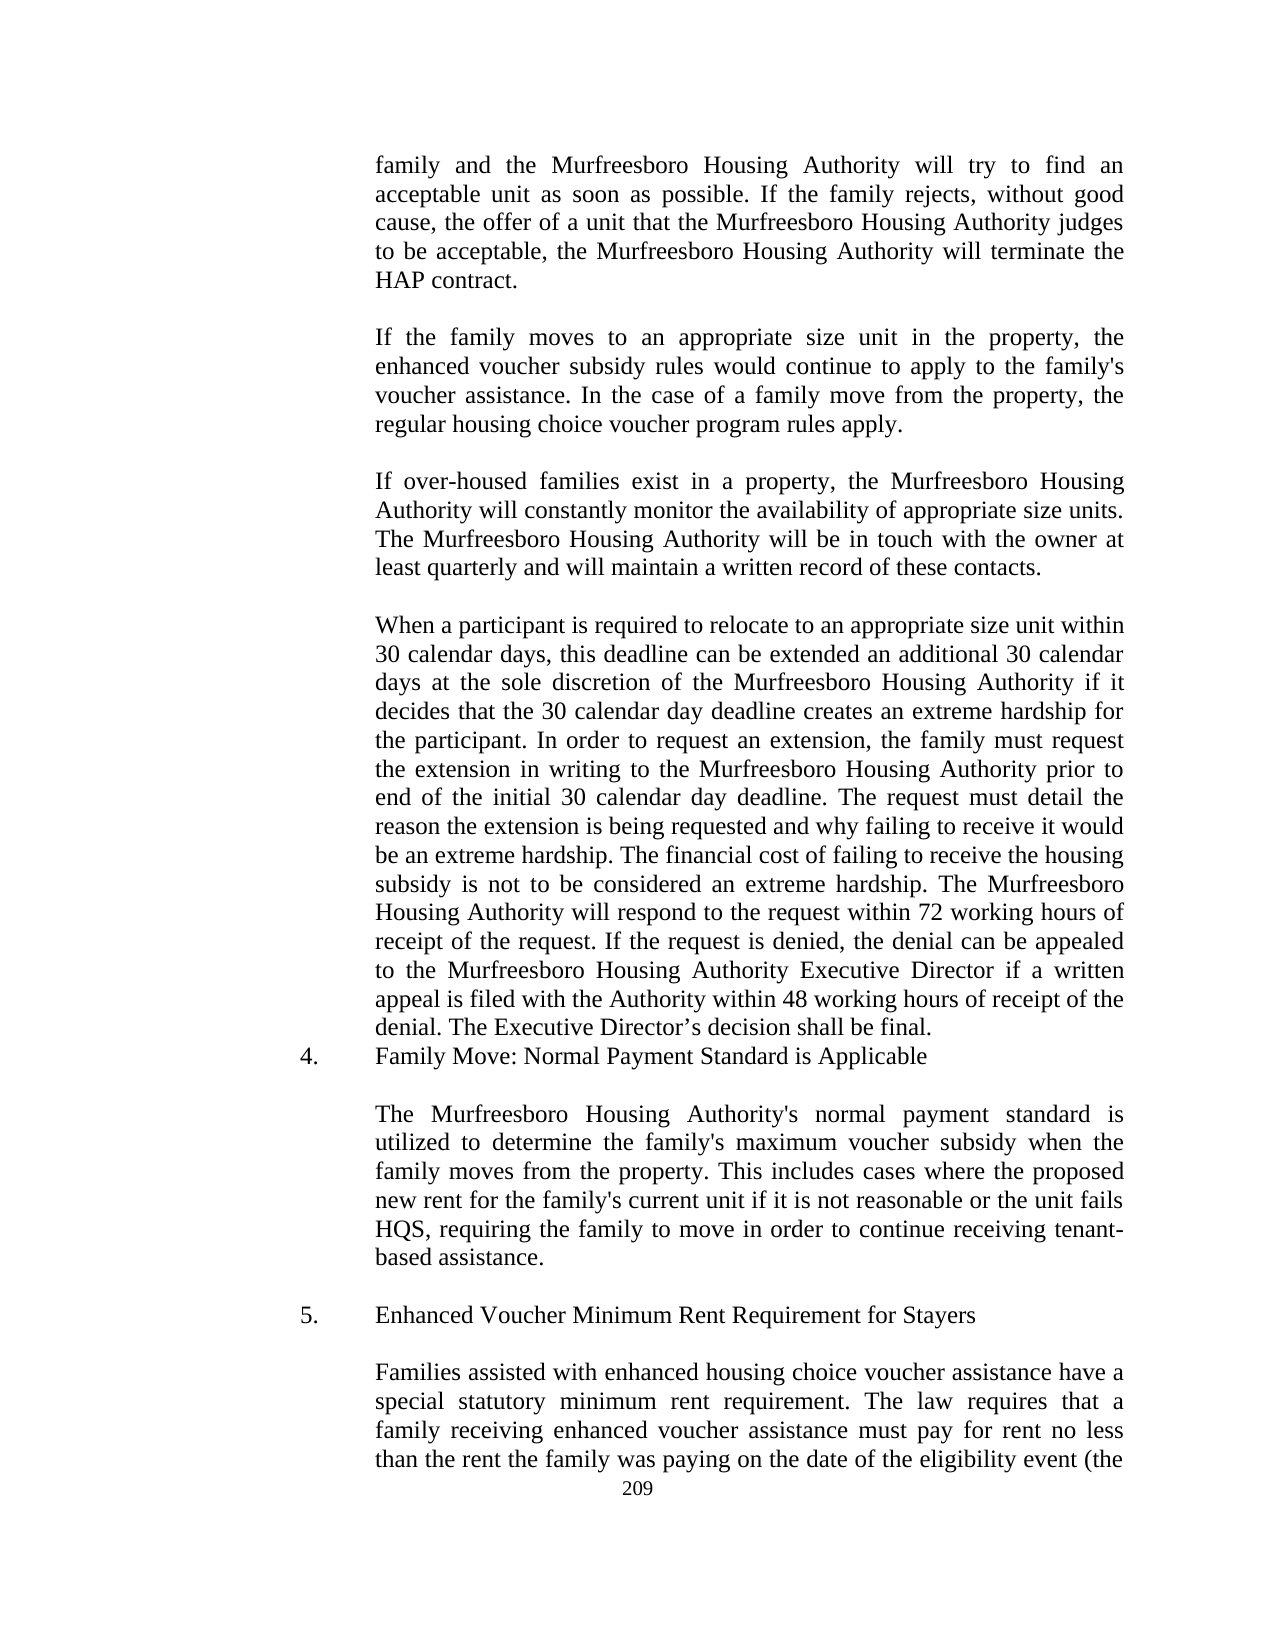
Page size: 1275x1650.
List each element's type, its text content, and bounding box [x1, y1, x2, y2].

text When a participant is required to relocate to an appropriate size unit within 30 calendar days, this deadline can be extended an additional 30 calendar days at the sole discretion of the Murfreesboro Housing Authority if it decides that the 30 calendar day deadline creates an extreme hardship for the participant. In order to request an extension, the family must request the extension in writing to the Murfreesboro Housing Authority prior to end of the initial 30 calendar day deadline. The request must detail the reason the extension is being requested and why failing to receive it would be an extreme hardship. The financial cost of failing to receive the housing subsidy is not to be considered an extreme hardship. The Murfreesboro Housing Authority will respond to the request within 72 working hours of receipt of the request. If the request is denied, the denial can be appealed to the Murfreesboro Housing Authority Executive Director if a written appeal is filed with the Authority within 48 working hours of receipt of the denial. The Executive Director’s decision shall be final. [375, 610, 1125, 1041]
text 5. Enhanced Voucher Minimum Rent Requirement for Stayers [150, 1300, 1125, 1329]
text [375, 1357, 1125, 1472]
text The Murfreesboro Housing Authority's normal payment standard is utilized to determine the family's maximum voucher subsidy when the family moves from the property. This includes cases where the proposed new rent for the family's current unit if it is not reasonable or the unit fails HQS, requiring the family to move in order to continue receiving tenant-based assistance. [375, 1099, 1125, 1271]
text If over-housed families exist in a property, the Murfreesboro Housing Authority will constantly monitor the availability of appropriate size units. The Murfreesboro Housing Authority will be in touch with the owner at least quarterly and will maintain a written record of these contacts. [375, 466, 1125, 581]
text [375, 150, 1125, 294]
text If the family moves to an appropriate size unit in the property, the enhanced voucher subsidy rules would continue to apply to the family's voucher assistance. In the case of a family move from the property, the regular housing choice voucher program rules apply. [375, 322, 1125, 437]
text 4. Family Move: Payment Standard is Applicable [150, 1041, 1125, 1070]
